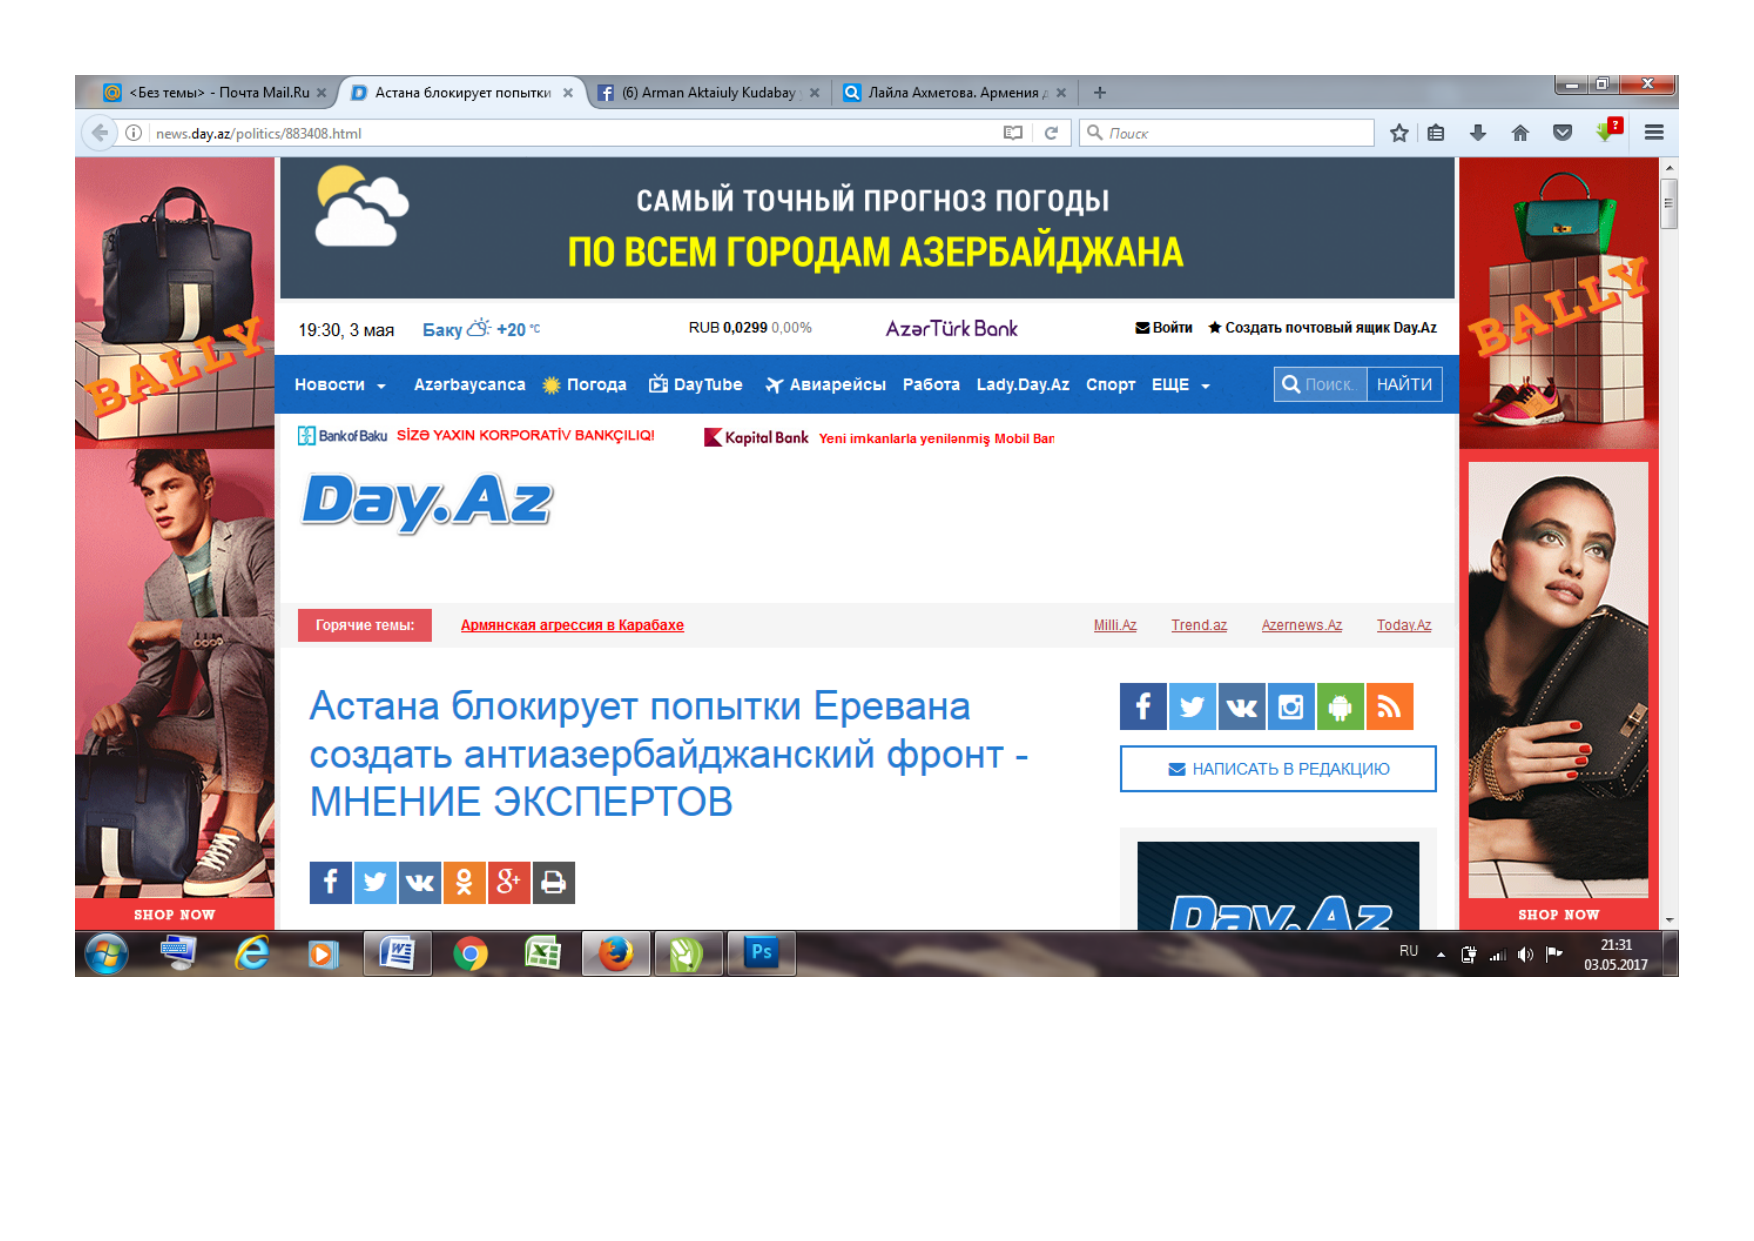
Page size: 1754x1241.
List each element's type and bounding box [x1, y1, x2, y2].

picture [75, 75, 1679, 977]
